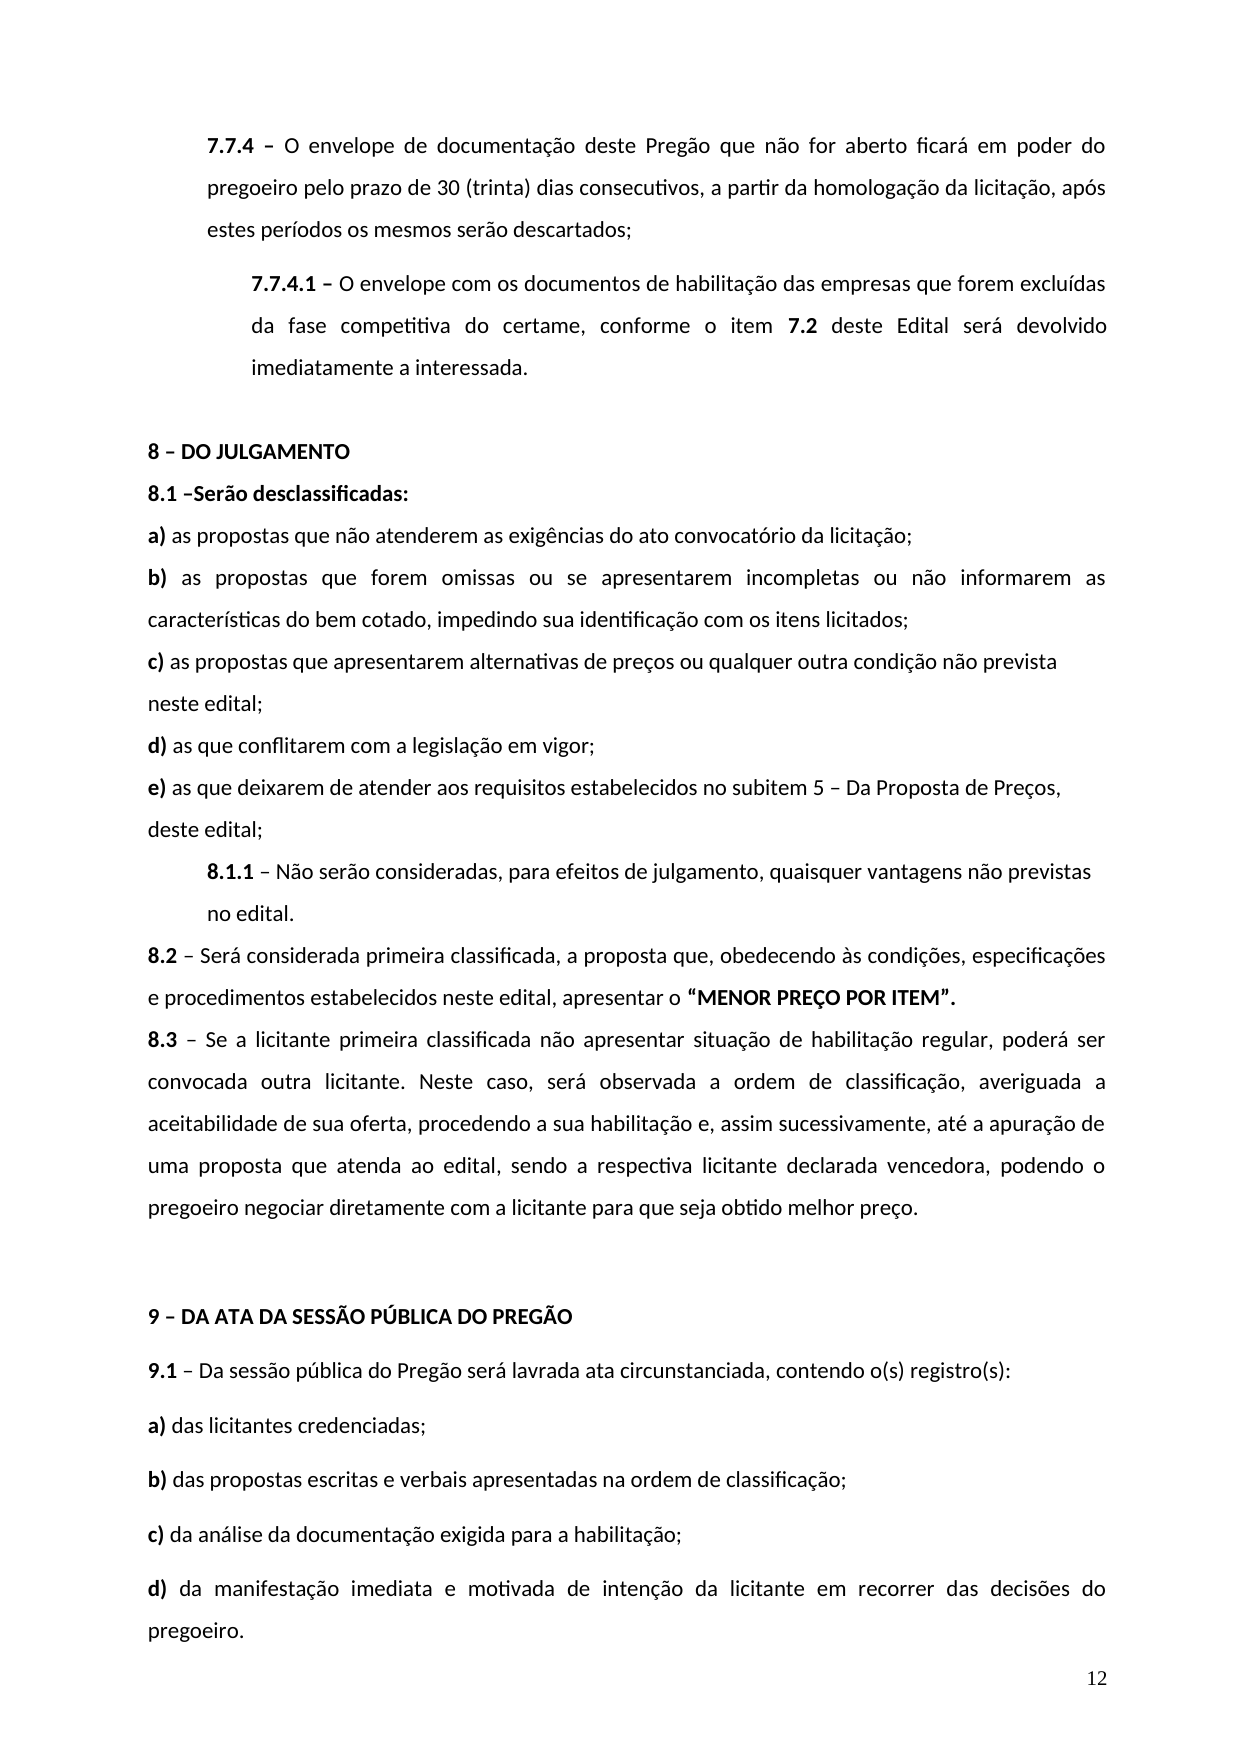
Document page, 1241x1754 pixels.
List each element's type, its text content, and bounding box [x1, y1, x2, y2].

text 8.3 – Se a licitante primeira classificada não apresentar situação de habilitação regular, poderá ser convocada outra licitante. Neste caso, será observada a ordem de classificação, averiguada a aceitabilidade de sua oferta, procedendo a sua habilitação e, assim sucessivamente, até a apuração de uma proposta que atenda ao edital, sendo a respectiva licitante declarada vencedora, podendo o pregoeiro negociar diretamente com a licitante para que seja obtido melhor preço. [148, 1025, 1107, 1221]
text 9.1 – Da sessão pública do Pregão será lavrada ata circunstanciada, contendo o(s) registro(s): [148, 1356, 1107, 1384]
text b) das propostas escritas e verbais apresentadas na ordem de classificação; [148, 1465, 1107, 1493]
text c) da análise da documentação exigida para a habilitação; [148, 1520, 1107, 1548]
text d) da manifestação imediata e motivada de intenção da licitante em recorrer das decisões do pregoeiro. [148, 1574, 1107, 1644]
text 8.1 –Serão desclassificadas: [148, 479, 1107, 507]
text a) as propostas que não atenderem as exigências do ato convocatório da licitação; [148, 521, 1107, 549]
text 8.1.1 – Não serão consideradas, para efeitos de julgamento, quaisquer vantagens não previstas no edital. [207, 857, 1107, 927]
text b) as propostas que forem omissas ou se apresentarem incompletas ou não informarem as características do bem cotado, impedindo sua identificação com os itens licitados; [148, 563, 1107, 633]
text e) as que deixarem de atender aos requisitos estabelecidos no subitem 5 – Da Proposta de Preços, deste edital; [148, 773, 1107, 843]
text d) as que conflitarem com a legislação em vigor; [148, 731, 1107, 759]
text 7.7.4.1 – O envelope com os documentos de habilitação das empresas que forem excluídas da fase competitiva do certame, conforme o item 7.2 deste Edital será devolvido imediatamente a interessada. [251, 269, 1107, 381]
text 9 – DA ATA DA SESSÃO PÚBLICA DO PREGÃO [148, 1302, 1107, 1330]
text c) as propostas que apresentarem alternativas de preços ou qualquer outra condição não prevista neste edital; [148, 647, 1107, 717]
text a) das licitantes credenciadas; [148, 1411, 1107, 1439]
text 8.2 – Será considerada primeira classificada, a proposta que, obedecendo às condições, especificações e procedimentos estabelecidos neste edital, apresentar o “MENOR PREÇO POR ITEM”. [148, 941, 1107, 1011]
text 8 – DO JULGAMENTO [148, 437, 1107, 465]
text 7.7.4 – O envelope de documentação deste Pregão que não for aberto ficará em poder do pregoeiro pelo prazo de 30 (trinta) dias consecutivos, a partir da homologação da licitação, após estes períodos os mesmos serão descartados; [207, 131, 1107, 243]
